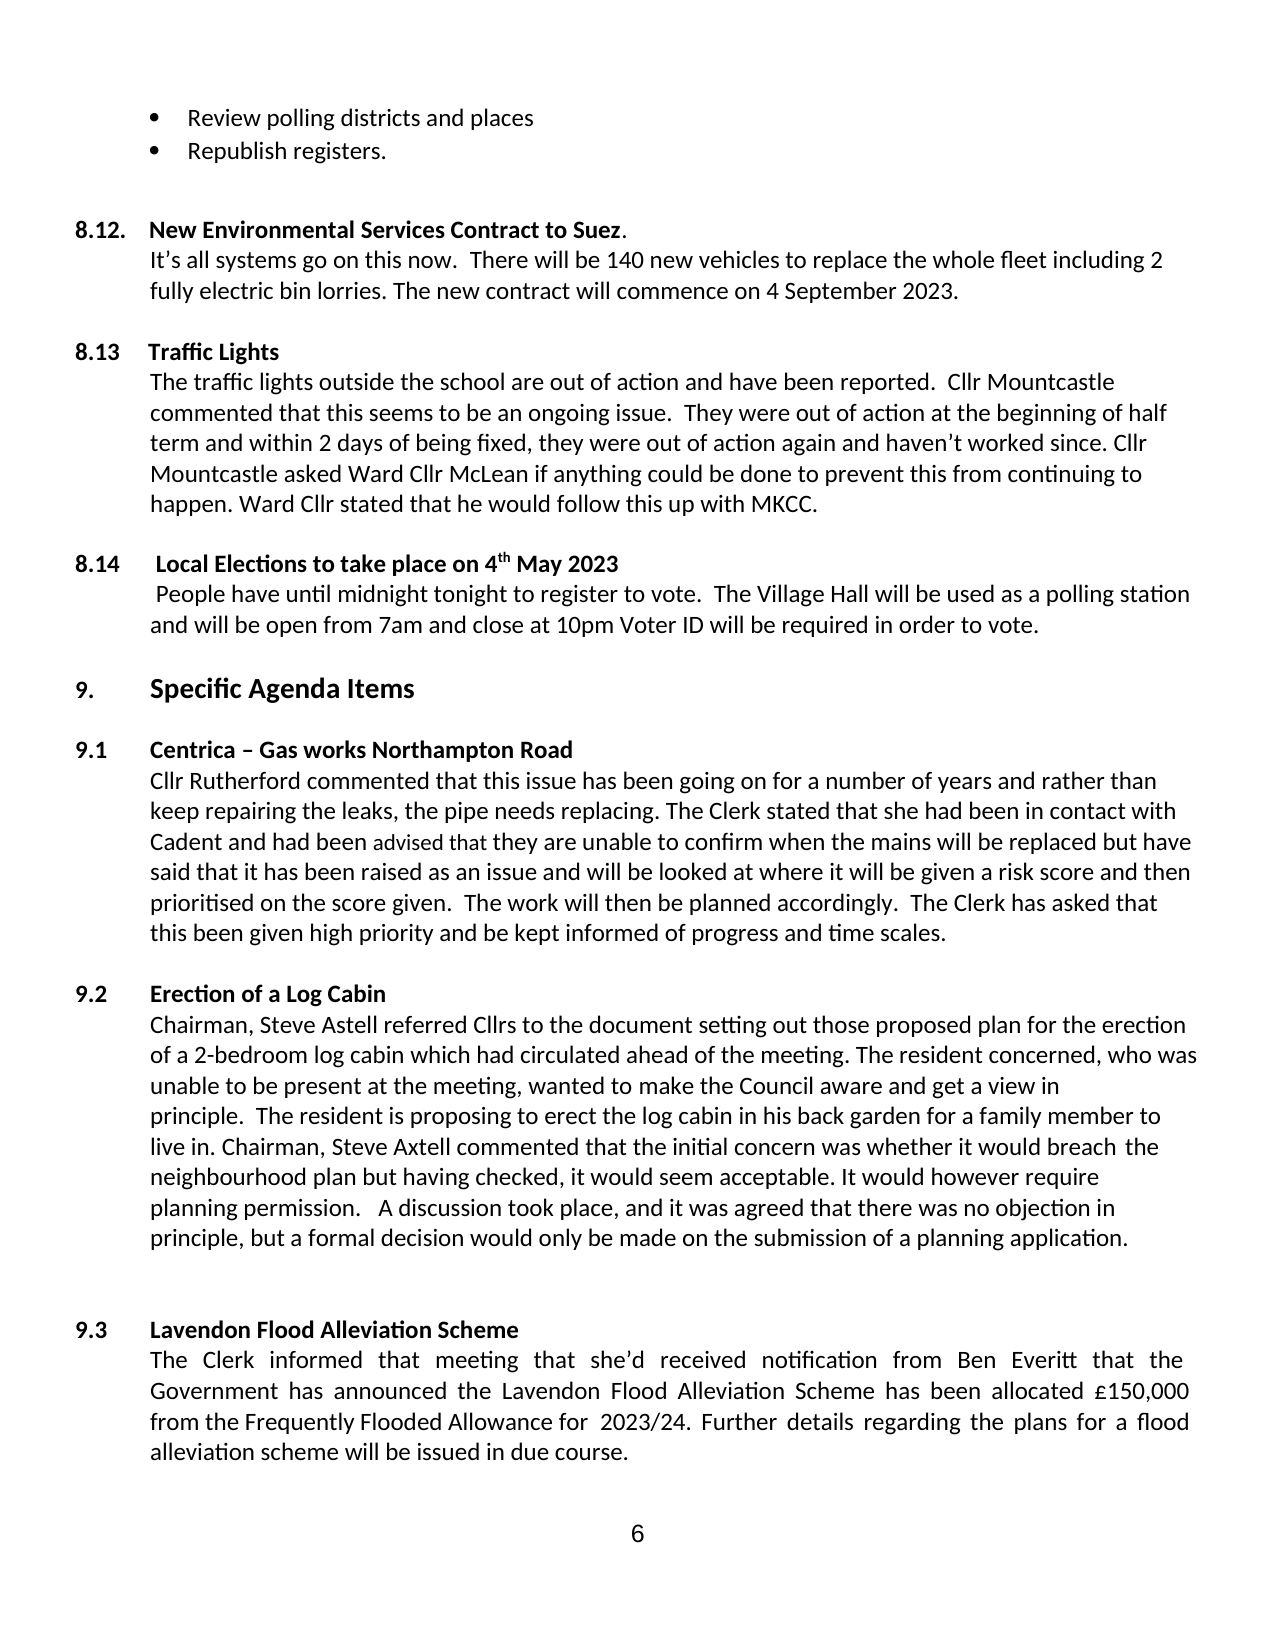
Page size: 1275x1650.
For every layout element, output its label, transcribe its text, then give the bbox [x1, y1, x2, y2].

text 9.2 Erection of a Log Cabin [75, 978, 1200, 1009]
text 8.13 Traffic Lights [75, 336, 1200, 366]
text The Clerk informed that meeting that she’d received notification from Ben Everitt that the Government has announced the Lavendon Flood Alleviation Scheme has been allocated £150,000 from the Frequently Flooded Allowance for 2023/24. Further details regarding the plans for a flood alleviation scheme will be issued in due course. [75, 1345, 1200, 1467]
text 8.14 Local Elections to take place on 4th May 2023 [75, 548, 1200, 578]
text 9.1 Centrica – Gas works Northampton Road [75, 734, 1200, 765]
text It’s all systems go on this now. There will be 140 new vehicles to replace the whole fleet including 2 fully electric bin lorries. The new contract will commence on 4 September 2023. [75, 244, 1200, 305]
text Chairman, Steve Astell referred Cllrs to the document setting out those proposed plan for the erection of a 2-bedroom log cabin which had circulated ahead of the meeting. The resident concerned, who was unable to be present at the meeting, wanted to make the Council aware and get a view in principle. The resident is proposing to erect the log cabin in his back garden for a family member to live in. Chairman, Steve Axtell commented that the initial concern was whether it would breach the neighbourhood plan but having checked, it would seem acceptable. It would however require planning permission. A discussion took place, and it was agreed that there was no objection in principle, but a formal decision would only be made on the submission of a planning application. [75, 1009, 1200, 1253]
text Cllr Rutherford commented that this issue has been going on for a number of years and rather than keep repairing the leaks, the pipe needs replacing. The Clerk stated that she had been in contact with Cadent and had been advised that they are unable to confirm when the mains will be replaced but have said that it has been raised as an issue and will be looked at where it will be given a risk score and then prioritised on the score given. The work will then be planned accordingly. The Clerk has asked that this been given high priority and be kept informed of progress and time scales. [150, 765, 1200, 948]
text People have until midnight tonight to register to vote. The Village Hall will be used as a polling station and will be open from 7am and close at 10pm Voter ID will be required in order to vote. [75, 578, 1200, 639]
text 9. Specific Agenda Items [75, 670, 1200, 734]
text The traffic lights outside the school are out of action and have been reported. Cllr Mountcastle commented that this seems to be an ongoing issue. They were out of action at the beginning of half term and within 2 days of being fixed, they were out of action again and haven’t worked since. Cllr Mountcastle asked Ward Cllr McLean if anything could be done to prevent this from continuing to happen. Ward Cllr stated that he would follow this up with MKCC. [75, 366, 1200, 519]
list Republish registers. [150, 136, 1200, 166]
text 8.12. New Environmental Services Contract to Suez. [75, 214, 1200, 244]
list Review polling districts and places [150, 103, 1200, 133]
text 9.3 Lavendon Flood Alleviation Scheme [75, 1314, 1200, 1345]
